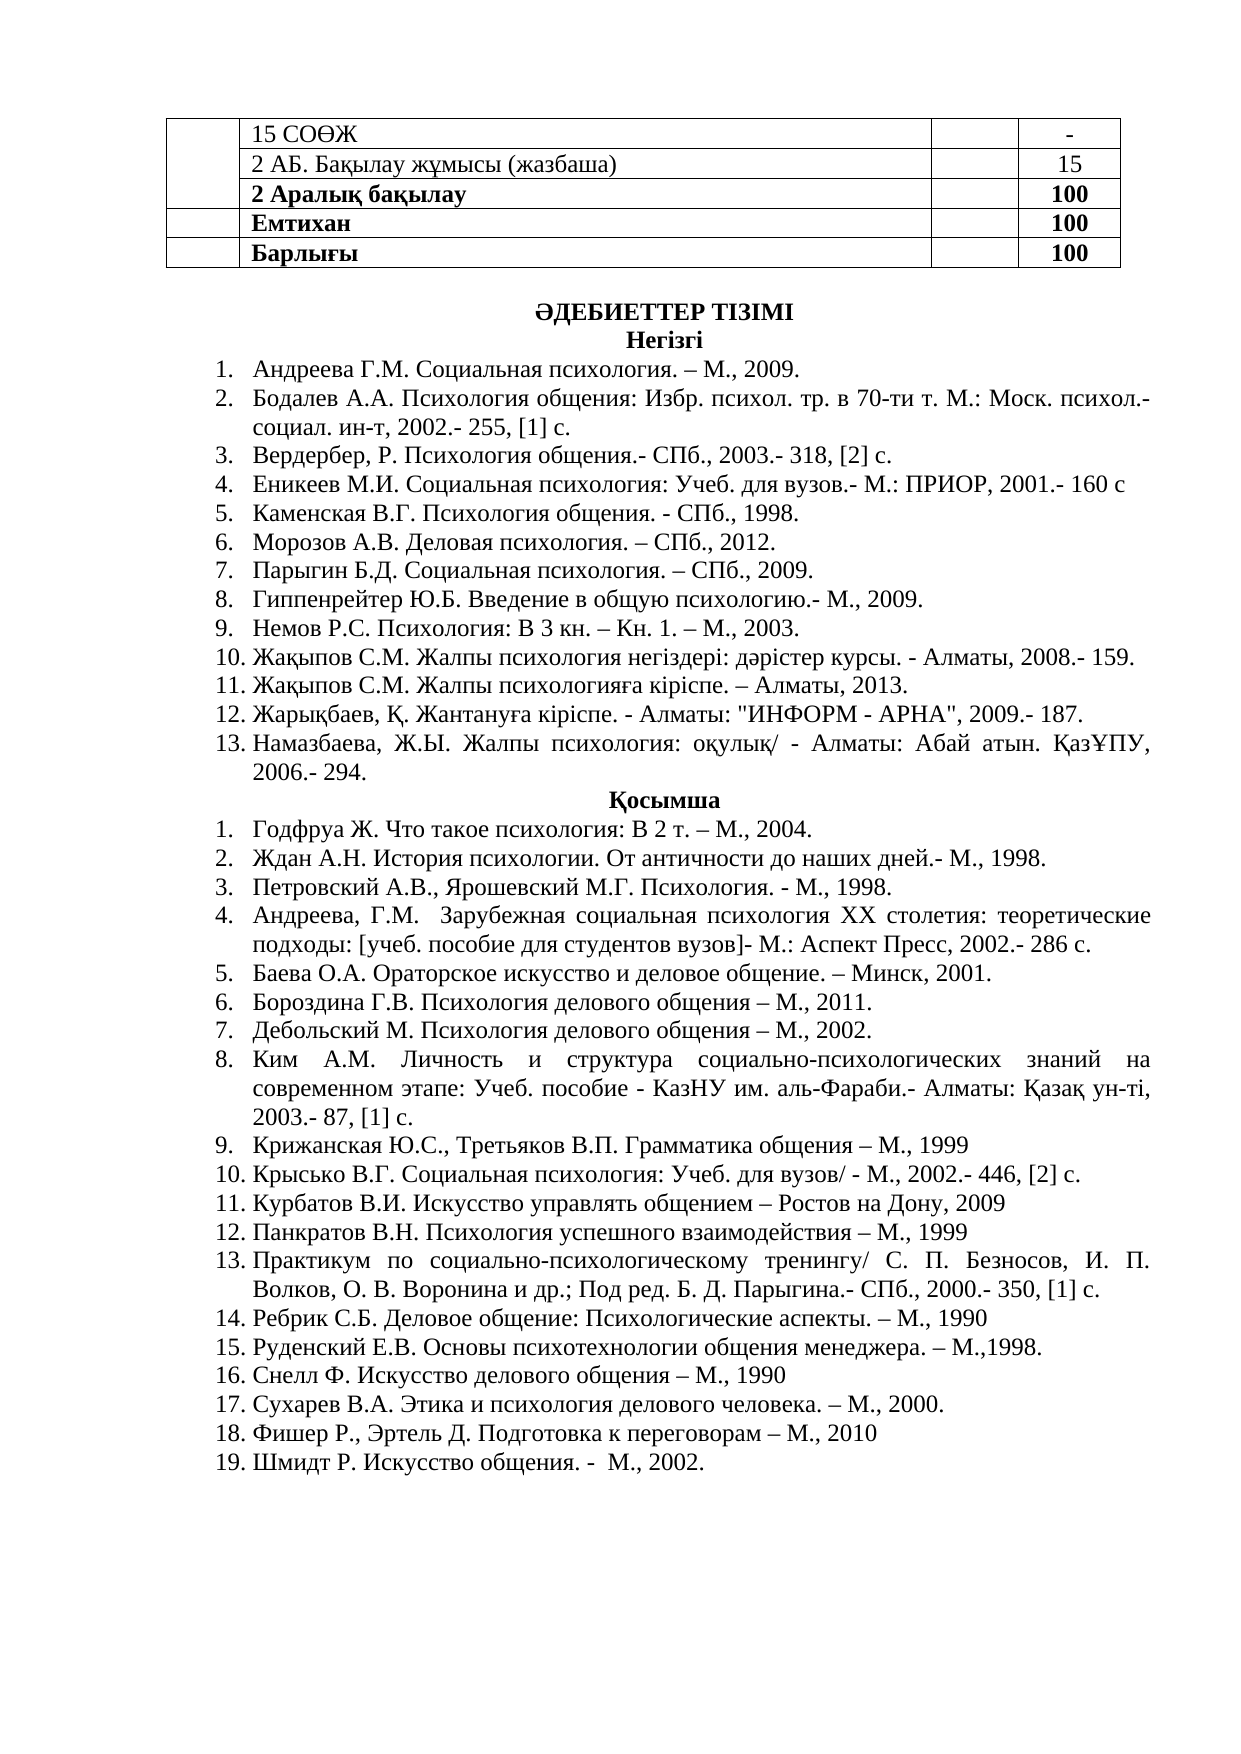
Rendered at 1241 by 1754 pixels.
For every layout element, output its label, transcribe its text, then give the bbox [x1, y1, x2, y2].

list Парыгин Б.Д. Социальная психология. – СПб., 2009. [215, 556, 1152, 584]
text Негізгі [177, 326, 1152, 354]
table_cell 15 СОӨЖ [240, 119, 931, 148]
list Еникеев М.И. Социальная психология: Учеб. для вузов.- М.: ПРИОР, 2001.- 160 с [215, 469, 1152, 498]
list Жарықбаев, Қ. Жантануға кіріспе. - Алматы: "ИНФОРМ - АРНА", 2009.- 187. [215, 699, 1152, 728]
list Гиппенрейтер Ю.Б. Введение в общую психологию.- М., 2009. [215, 584, 1152, 613]
table_cell Барлығы [240, 238, 931, 267]
table_cell [932, 149, 1018, 178]
table_cell 100 [1019, 179, 1120, 207]
table_cell 2 АБ. Бақылау жұмысы (жазбаша) [240, 149, 931, 178]
text ӘДЕБИЕТТЕР ТІЗІМІ [177, 297, 1152, 326]
list Руденский Е.В. Основы психотехнологии общения менеджера. – М.,1998. [215, 1332, 1152, 1361]
list Бороздина Г.В. Психология делового общения – М., 2011. [215, 987, 1152, 1016]
table_cell 2 Аралық бақылау [240, 179, 931, 207]
list Ждан А.Н. История психологии. От античности до наших дней.- М., 1998. [215, 843, 1152, 872]
list Каменская В.Г. Психология общения. - СПб., 1998. [215, 498, 1152, 527]
table_cell - [1019, 119, 1120, 148]
list Андреева, Г.М. Зарубежная социальная психология ХХ столетия: теоретические подходы: [учеб. пособие для студентов вузов]- М.: Аспект Пресс, 2002.- 286 с. [215, 901, 1152, 958]
list Дебольский М. Психология делового общения – М., 2002. [215, 1016, 1152, 1044]
table_cell [932, 209, 1018, 237]
list Крижанская Ю.С., Третьяков В.П. Грамматика общения – М., 1999 [215, 1131, 1152, 1159]
table_cell Емтихан [240, 209, 931, 237]
list Годфруа Ж. Что такое психология: В 2 т. – М., 2004. [215, 814, 1152, 843]
list Вердербер, Р. Психология общения.- СПб., 2003.- 318, [2] с. [215, 441, 1152, 469]
list Андреева Г.М. Социальная психология. – М., 2009. [215, 354, 1152, 383]
list Жақыпов С.М. Жалпы психологияға кіріспе. – Алматы, 2013. [215, 671, 1152, 699]
list Петровский А.В., Ярошевский М.Г. Психология. - М., 1998. [215, 872, 1152, 901]
list Крысько В.Г. Социальная психология: Учеб. для вузов/ - М., 2002.- 446, [2] с. [215, 1159, 1152, 1188]
list Практикум по социально-психологическому тренингу/ С. П. Безносов, И. П. Волков, О. В. Воронина и др.; Под ред. Б. Д. Парыгина.- СПб., 2000.- 350, [1] с. [215, 1246, 1152, 1303]
table_cell [932, 119, 1018, 148]
table_cell 15 [1019, 149, 1120, 178]
list Намазбаева, Ж.Ы. Жалпы психология: оқулық/ - Алматы: Абай атын. ҚазҰПУ, 2006.- 294. [215, 728, 1152, 786]
list Ребрик С.Б. Деловое общение: Психологические аспекты. – М., 1990 [215, 1303, 1152, 1332]
list Фишер Р., Эртель Д. Подготовка к переговорам – М., 2010 [215, 1418, 1152, 1447]
table_cell [167, 238, 239, 267]
list Сухарев В.А. Этика и психология делового человека. – М., 2000. [215, 1389, 1152, 1418]
list Немов Р.С. Психология: В 3 кн. – Кн. 1. – М., 2003. [215, 613, 1152, 642]
list Баева О.А. Ораторское искусство и деловое общение. – Минск, 2001. [215, 958, 1152, 987]
table_cell [932, 238, 1018, 267]
table_cell 100 [1019, 209, 1120, 237]
list Бодалев А.А. Психология общения: Избр. психол. тр. в 70-ти т. М.: Моск. психол.-социал. ин-т, 2002.- 255, [1] с. [215, 383, 1152, 441]
list Морозов А.В. Деловая психология. – СПб., 2012. [215, 527, 1152, 556]
list Курбатов В.И. Искусство управлять общением – Ростов на Дону, 2009 [215, 1188, 1152, 1217]
list Ким А.М. Личность и структура социально-психологических знаний на современном этапе: Учеб. пособие - КазНУ им. аль-Фараби.- Алматы: Қазақ ун-ті, 2003.- 87, [1] с. [215, 1044, 1152, 1131]
list Шмидт Р. Искусство общения. - М., 2002. [215, 1447, 1152, 1476]
text Қосымша [177, 786, 1152, 814]
table_cell [932, 179, 1018, 207]
list Жақыпов С.М. Жалпы психология негіздері: дәрістер курсы. - Алматы, 2008.- 159. [215, 642, 1152, 671]
list Снелл Ф. Искусство делового общения – М., 1990 [215, 1361, 1152, 1389]
table_cell 100 [1019, 238, 1120, 267]
table_cell [167, 209, 239, 237]
list Панкратов В.Н. Психология успешного взаимодействия – М., 1999 [215, 1217, 1152, 1246]
